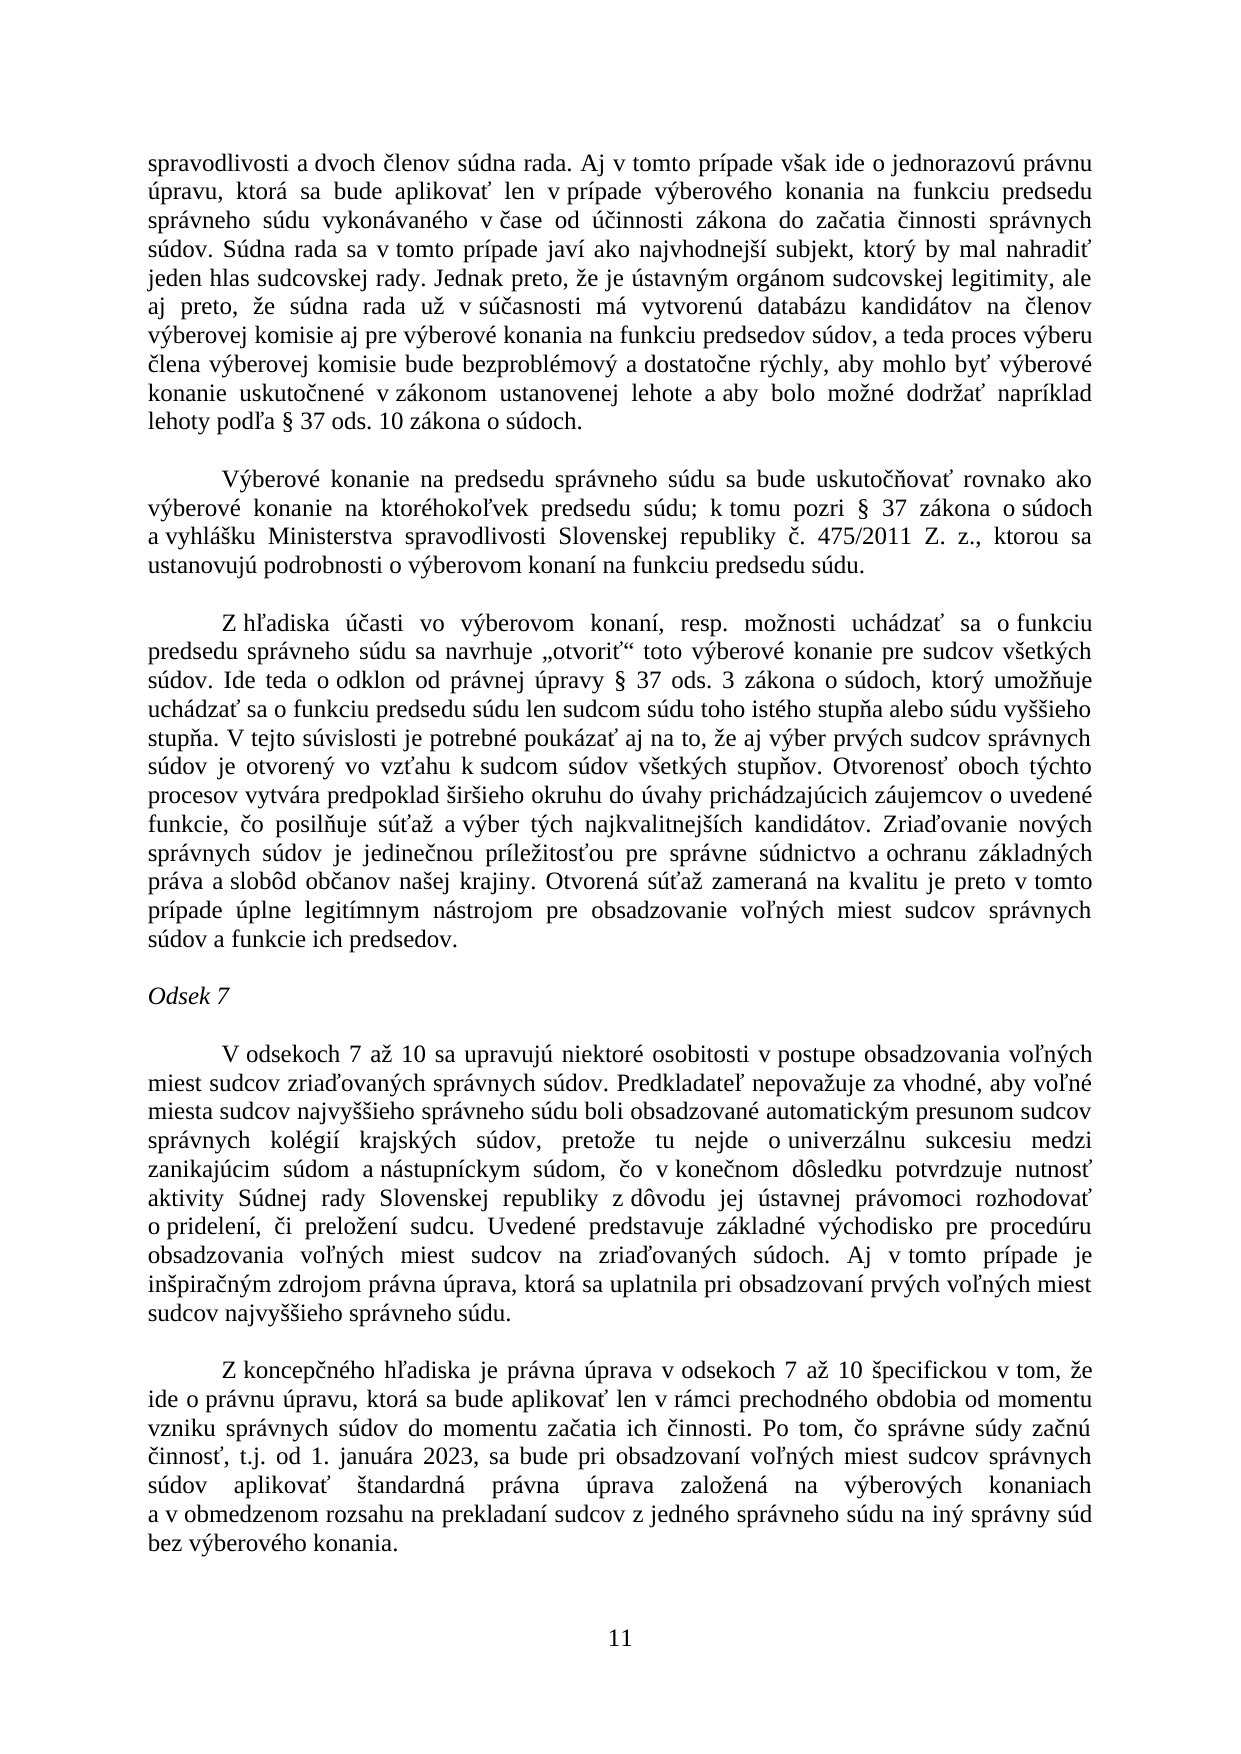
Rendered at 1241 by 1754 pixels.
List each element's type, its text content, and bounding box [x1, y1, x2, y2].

text V odsekoch 7 až 10 sa upravujú niektoré osobitosti v postupe obsadzovania voľných miest sudcov zriaďovaných správnych súdov. Predkladateľ nepovažuje za vhodné, aby voľné miesta sudcov najvyššieho správneho súdu boli obsadzované automatickým presunom sudcov správnych kolégií krajských súdov, pretože tu nejde o univerzálnu sukcesiu medzi zanikajúcim súdom a nástupníckym súdom, čo v konečnom dôsledku potvrdzuje nutnosť aktivity Súdnej rady Slovenskej republiky z dôvodu jej ústavnej právomoci rozhodovať o pridelení, či preložení sudcu. Uvedené predstavuje základné východisko pre procedúru obsadzovania voľných miest sudcov na zriaďovaných súdoch. Aj v tomto prípade je inšpiračným zdrojom právna úprava, ktorá sa uplatnila pri obsadzovaní prvých voľných miest sudcov najvyššieho správneho súdu. [148, 1039, 1092, 1326]
text Odsek 7 [148, 981, 1092, 1010]
text Z koncepčného hľadiska je právna úprava v odsekoch 7 až 10 špecifickou v tom, že ide o právnu úpravu, ktorá sa bude aplikovať len v rámci prechodného obdobia od momentu vzniku správnych súdov do momentu začatia ich činnosti. Po tom, čo správne súdy začnú činnosť, t.j. od 1. januára 2023, sa bude pri obsadzovaní voľných miest sudcov správnych súdov aplikovať štandardná právna úprava založená na výberových konaniach a v obmedzenom rozsahu na prekladaní sudcov z jedného správneho súdu na iný správny súd bez výberového konania. [148, 1355, 1092, 1556]
text Z hľadiska účasti vo výberovom konaní, resp. možnosti uchádzať sa o funkciu predsedu správneho súdu sa navrhuje „otvoriť“ toto výberové konanie pre sudcov všetkých súdov. Ide teda o odklon od právnej úpravy § 37 ods. 3 zákona o súdoch, ktorý umožňuje uchádzať sa o funkciu predsedu súdu len sudcom súdu toho istého stupňa alebo súdu vyššieho stupňa. V tejto súvislosti je potrebné poukázať aj na to, že aj výber prvých sudcov správnych súdov je otvorený vo vzťahu k sudcom súdov všetkých stupňov. Otvorenosť oboch týchto procesov vytvára predpoklad širšieho okruhu do úvahy prichádzajúcich záujemcov o uvedené funkcie, čo posilňuje súťaž a výber tých najkvalitnejších kandidátov. Zriaďovanie nových správnych súdov je jedinečnou príležitosťou pre správne súdnictvo a ochranu základných práva a slobôd občanov našej krajiny. Otvorená súťaž zameraná na kvalitu je preto v tomto prípade úplne legitímnym nástrojom pre obsadzovanie voľných miest sudcov správnych súdov a funkcie ich predsedov. [148, 608, 1092, 953]
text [148, 148, 1092, 435]
text Výberové konanie na predsedu správneho súdu sa bude uskutočňovať rovnako ako výberové konanie na ktoréhokoľvek predsedu súdu; k tomu pozri § 37 zákona o súdoch a vyhlášku Ministerstva spravodlivosti Slovenskej republiky č. 475/2011 Z. z., ktorou sa ustanovujú podrobnosti o výberovom konaní na funkciu predsedu súdu. [148, 464, 1092, 579]
